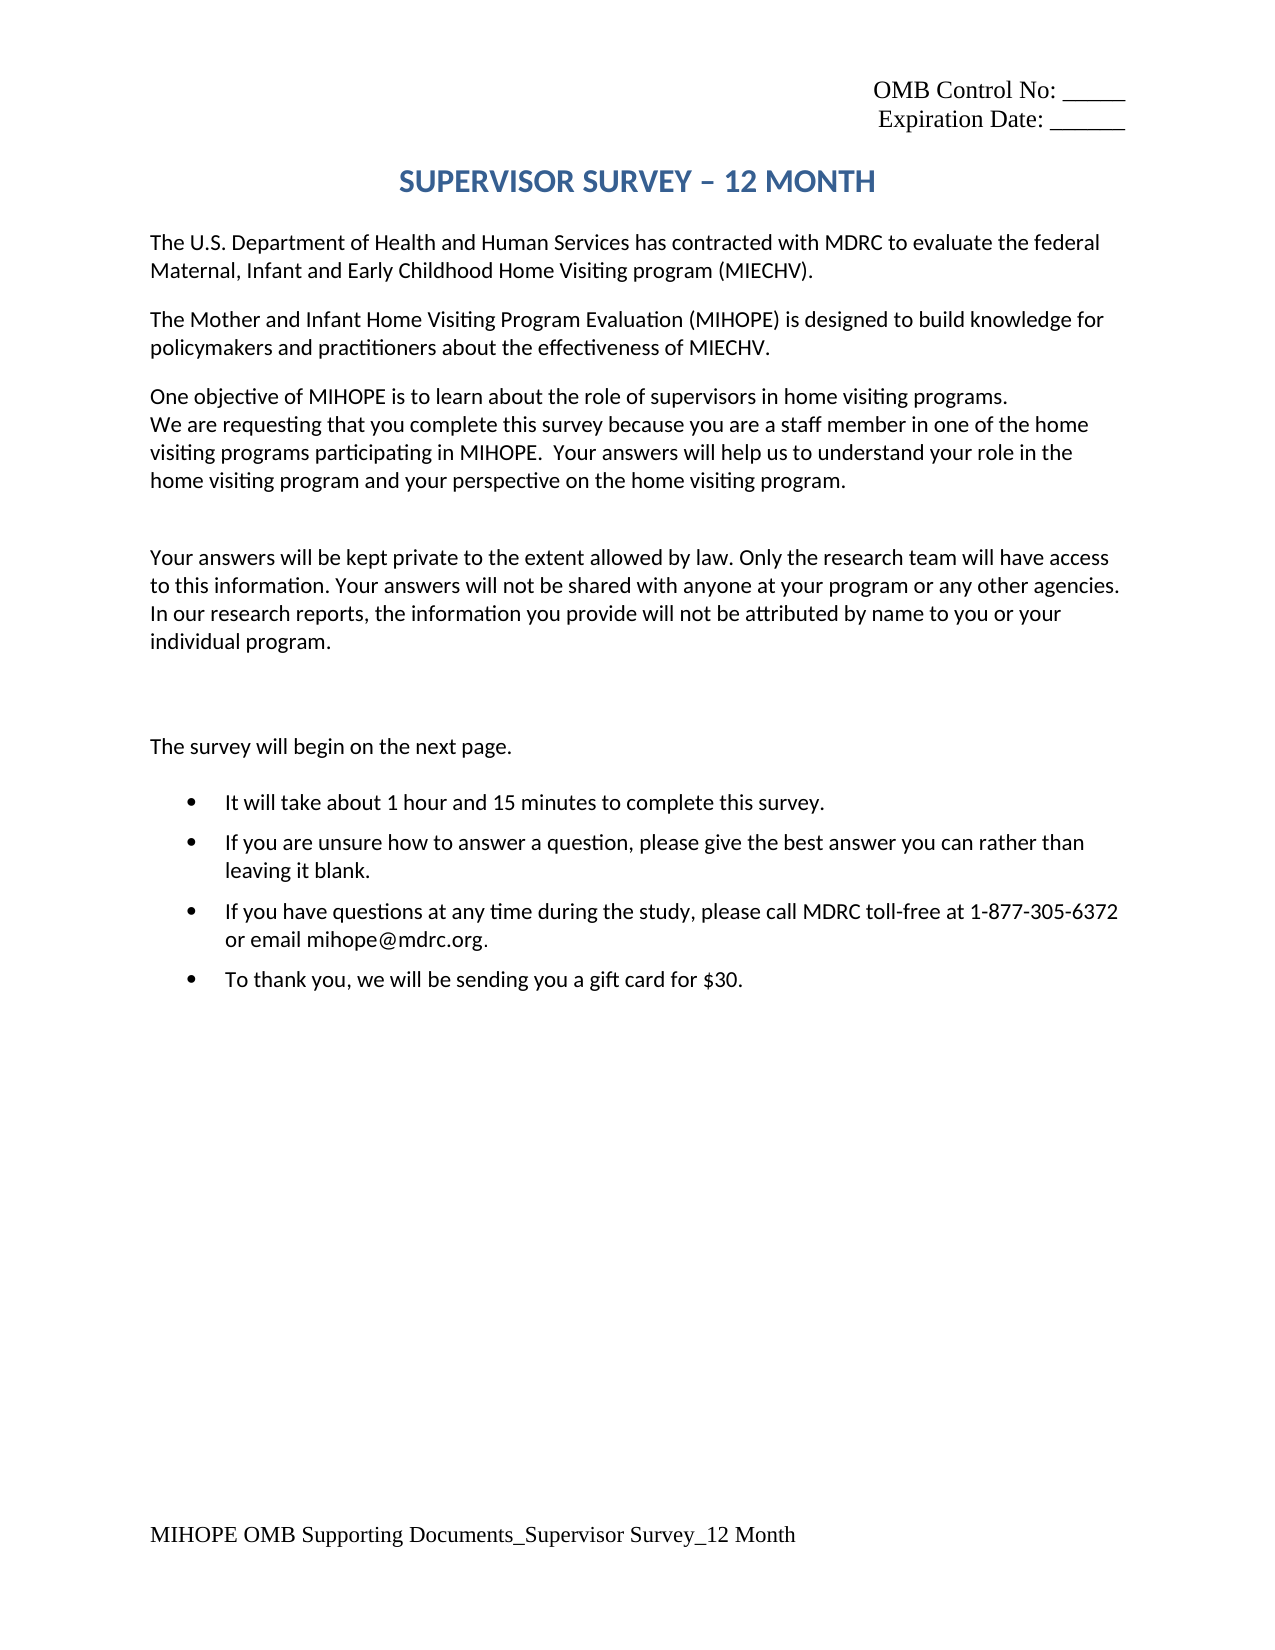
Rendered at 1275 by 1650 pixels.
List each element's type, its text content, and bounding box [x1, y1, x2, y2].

list It will take about 1 hour and 15 minutes to complete this survey. [187, 788, 1125, 816]
text One objective of MIHOPE is to learn about the role of supervisors in home visiting programs. [150, 382, 1125, 410]
list To thank you, we will be sending you a gift card for $30. [187, 965, 1125, 993]
text SUPERVISOR SURVEY – 12 MONTH [150, 161, 1125, 201]
text Your answers will be kept private to the extent allowed by law. Only the research team will have access to this information. Your answers will not be shared with anyone at your program or any other agencies. In our research reports, the information you provide will not be attributed by name to you or your individual program. [150, 543, 1125, 655]
text The U.S. Department of Health and Human Services has contracted with MDRC to evaluate the federal Maternal, Infant and Early Childhood Home Visiting program (MIECHV). [150, 228, 1125, 284]
text We are requesting that you complete this survey because you are a staff member in one of the home visiting programs participating in MIHOPE. Your answers will help us to understand your role in the home visiting program and your perspective on the home visiting program. [150, 410, 1125, 494]
list If you have questions at any time during the study, please call MDRC toll-free at 1-877-305-6372 or email mihope@mdrc.org. [187, 897, 1125, 953]
list If you are unsure how to answer a question, please give the best answer you can rather than leaving it blank. [187, 828, 1125, 884]
text The Mother and Infant Home Visiting Program Evaluation (MIHOPE) is designed to build knowledge for policymakers and practitioners about the effectiveness of MIECHV. [150, 305, 1125, 361]
text The survey will begin on the next page. [150, 732, 1125, 760]
